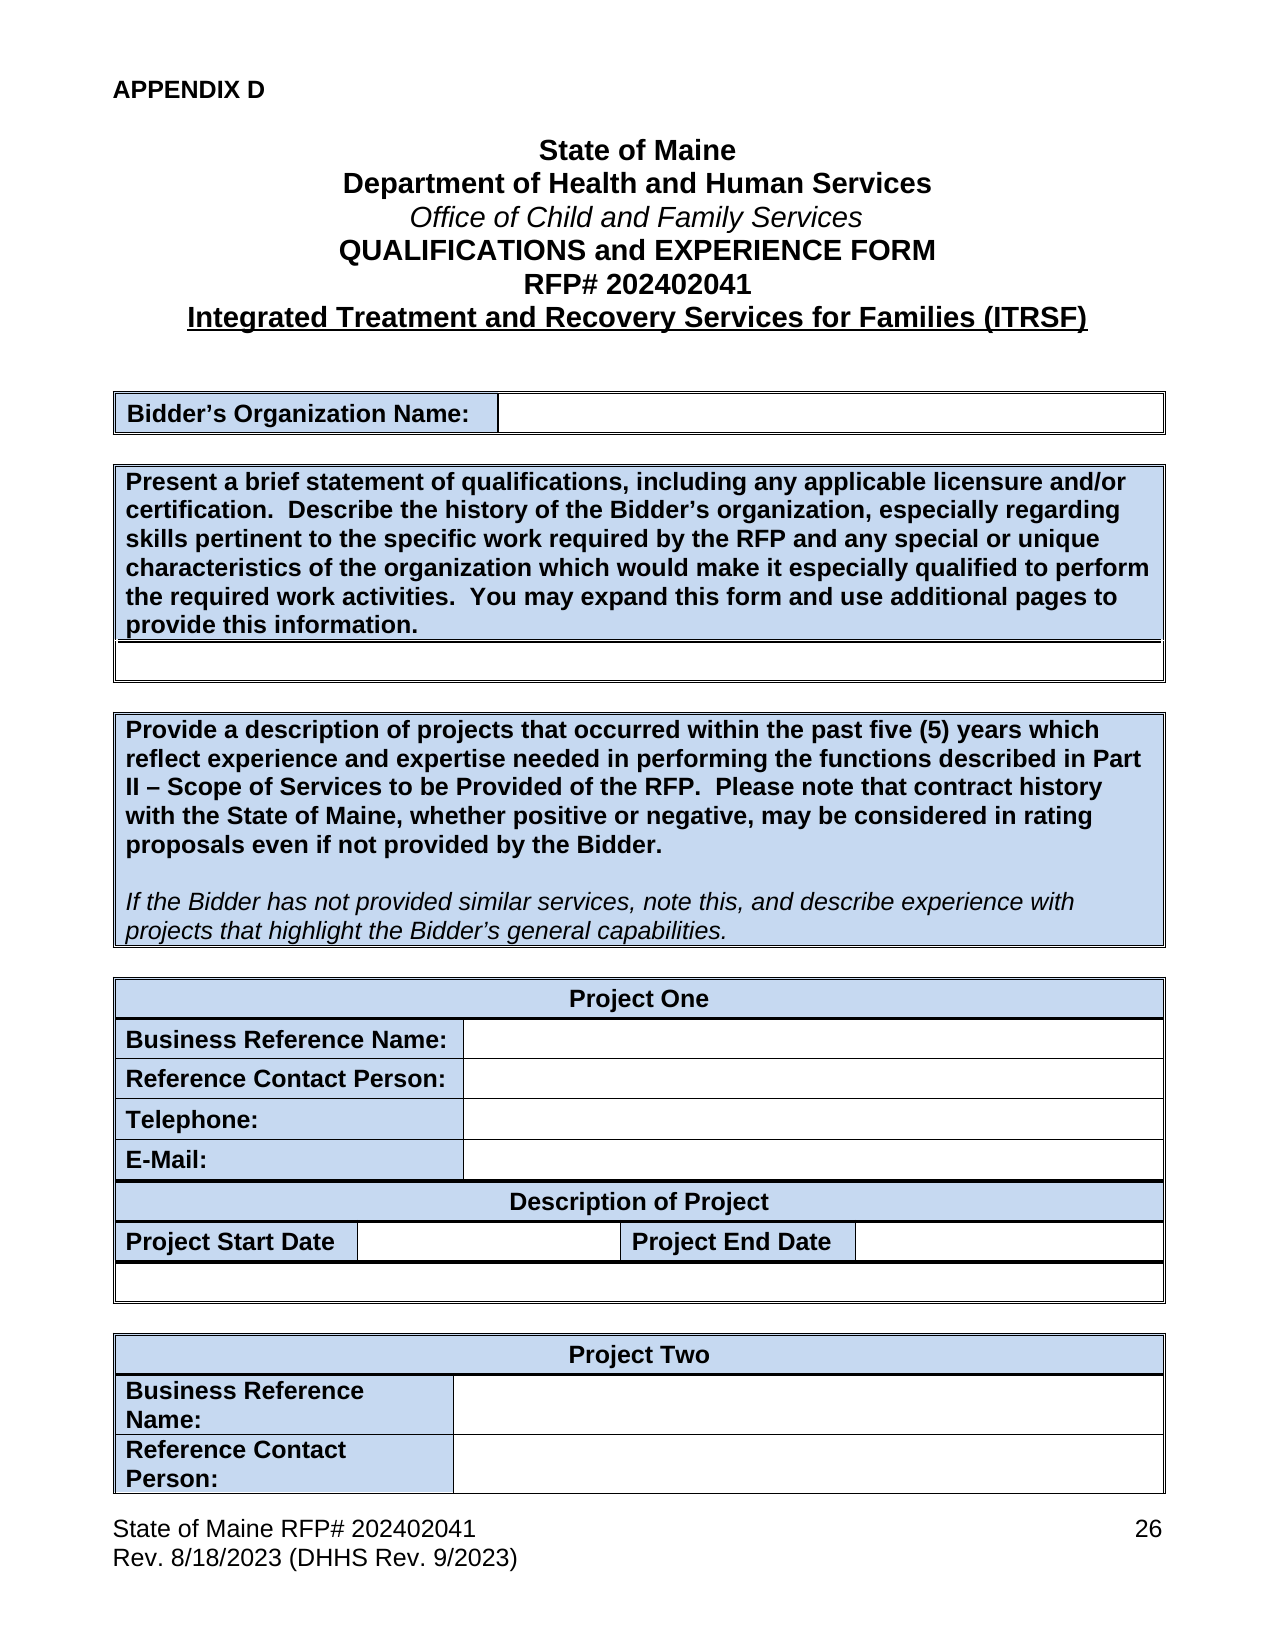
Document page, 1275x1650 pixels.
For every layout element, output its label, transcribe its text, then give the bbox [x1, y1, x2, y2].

table_cell Reference Contact Person: [116, 1435, 453, 1492]
table_cell Business Reference Name: [116, 1376, 453, 1434]
text Department of Health and Human Services [112, 166, 1162, 199]
table_header Project One [116, 980, 1163, 1017]
table_header [499, 394, 1163, 432]
text Integrated Treatment and Recovery Services for Families (ITRSF) [112, 300, 1162, 334]
table_cell Project Start Date [116, 1223, 357, 1260]
table_cell Project End Date [621, 1223, 855, 1260]
table_cell [464, 1099, 1163, 1139]
table_header Project Two [116, 1336, 1163, 1373]
table_cell [116, 1264, 1163, 1301]
table_header Bidder’s Organization Name: [116, 394, 497, 432]
table_header Provide a description of projects that occurred within the past five (5) years which reflect experience and expertise needed in performing the functions described in Part II – Scope of Services to be Provided of the RFP. Please note that contract history with the State of Maine, whether positive or negative, may be considered in rating proposals even if not provided by the Bidder. If the Bidder has not provided similar services, note this, and describe experience with projects that highlight the Bidder’s general capabilities. [116, 715, 1163, 945]
table_cell [464, 1020, 1163, 1058]
text APPENDIX D [112, 75, 1162, 104]
table_cell [856, 1223, 1163, 1260]
table_cell [464, 1059, 1163, 1098]
text RFP# 202402041 [112, 267, 1162, 300]
table_cell [464, 1140, 1163, 1179]
table_cell Telephone: [116, 1099, 463, 1139]
table_cell [454, 1435, 1163, 1492]
text Office of Child and Family Services [112, 199, 1162, 233]
text State of Maine [112, 132, 1162, 166]
table_cell [454, 1376, 1163, 1434]
table_cell Description of Project [116, 1183, 1163, 1220]
table_header Present a brief statement of qualifications, including any applicable licensure and/or certification. Describe the history of the Bidder’s organization, especially regarding skills pertinent to the specific work required by the RFP and any special or unique characteristics of the organization which would make it especially qualified to perform the required work activities. You may expand this form and use additional pages to provide this information. [116, 467, 1163, 639]
table_cell [358, 1223, 620, 1260]
table_cell E-Mail: [116, 1140, 463, 1179]
table_cell Reference Contact Person: [116, 1059, 463, 1098]
table_cell Business Reference Name: [116, 1020, 463, 1058]
subtitle QUALIFICATIONS and EXPERIENCE FORM [112, 233, 1162, 267]
table_cell [114, 639, 1164, 680]
